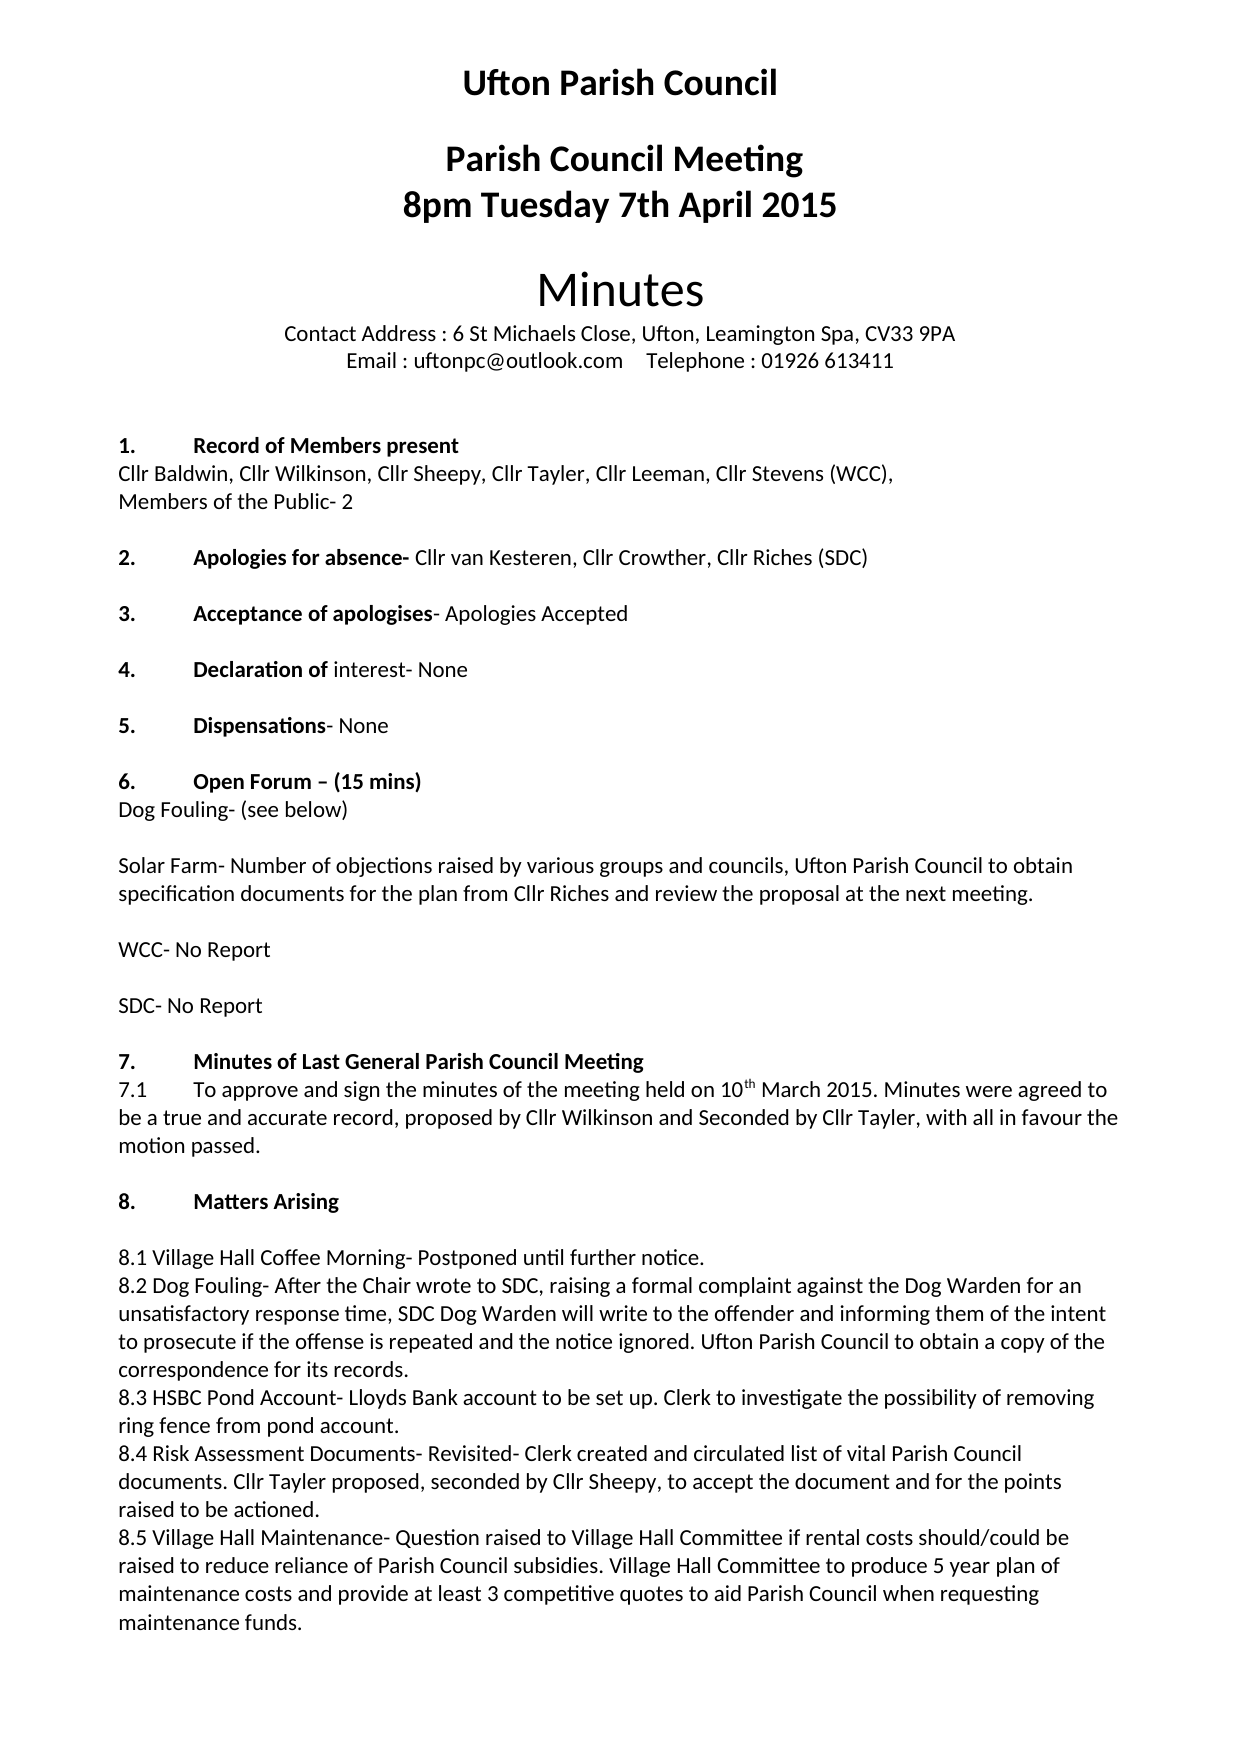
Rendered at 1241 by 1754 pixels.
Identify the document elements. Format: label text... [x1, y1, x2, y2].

text 3. Acceptance of apologises- Apologies Accepted [118, 599, 1122, 627]
text 5. Dispensations- None [118, 711, 1122, 739]
text 8.2 Dog Fouling- After the Chair wrote to SDC, raising a formal complaint against the Dog Warden for an unsatisfactory response time, SDC Dog Warden will write to the offender and informing them of the intent to prosecute if the offense is repeated and the notice ignored. Ufton Parish Council to obtain a copy of the correspondence for its records. [118, 1271, 1122, 1383]
text 8.3 HSBC Pond Account- Lloyds Bank account to be set up. Clerk to investigate the possibility of removing ring fence from pond account. 8.4 Risk Assessment Documents- Revisited- Clerk created and circulated list of vital Parish Council documents. Cllr Tayler proposed, seconded by Cllr Sheepy, to accept the document and for the points raised to be actioned. 8.5 Village Hall Maintenance- Question raised to Village Hall Committee if rental costs should/could be raised to reduce reliance of Parish Council subsidies. Village Hall Committee to produce 5 year plan of maintenance costs and provide at least 3 competitive quotes to aid Parish Council when requesting maintenance funds. [118, 1383, 1122, 1636]
text 1. Record of Members present [118, 431, 1122, 459]
text 7. Minutes of Last General Parish Council Meeting [118, 1047, 1122, 1075]
text 4. Declaration of interest- None [118, 655, 1122, 683]
text WCC- No Report [118, 935, 1122, 963]
text SDC- No Report [118, 991, 1122, 1019]
text 2. Apologies for absence- Cllr van Kesteren, Cllr Crowther, Cllr Riches (SDC) [118, 543, 1122, 571]
text Solar Farm- Number of objections raised by various groups and councils, Ufton Parish Council to obtain specification documents for the plan from Cllr Riches and review the proposal at the next meeting. [118, 851, 1122, 907]
text 8. Matters Arising [118, 1187, 1122, 1215]
text Contact Address : 6 St Michaels Close, Ufton, Leamington Spa, CV33 9PA Email : uftonpc@outlook.com Telephone : 01926 613411 [118, 319, 1122, 375]
text Minutes [118, 258, 1122, 319]
text Ufton Parish Council [118, 59, 1122, 105]
text Cllr Baldwin, Cllr Wilkinson, Cllr Sheepy, Cllr Tayler, Cllr Leeman, Cllr Stevens (WCC), Members of the Public- 2 [118, 459, 1122, 515]
text Parish Council Meeting [118, 135, 1122, 181]
text 7.1 To approve and sign the minutes of the meeting held on 10th March 2015. Minutes were agreed to be a true and accurate record, proposed by Cllr Wilkinson and Seconded by Cllr Tayler, with all in favour the motion passed. [118, 1075, 1122, 1159]
text 8.1 Village Hall Coffee Morning- Postponed until further notice. [118, 1243, 1122, 1271]
text 8pm Tuesday 7th April 2015 [118, 181, 1122, 227]
text 6. Open Forum – (15 mins) [118, 767, 1122, 795]
text Dog Fouling- (see below) [118, 795, 1122, 823]
